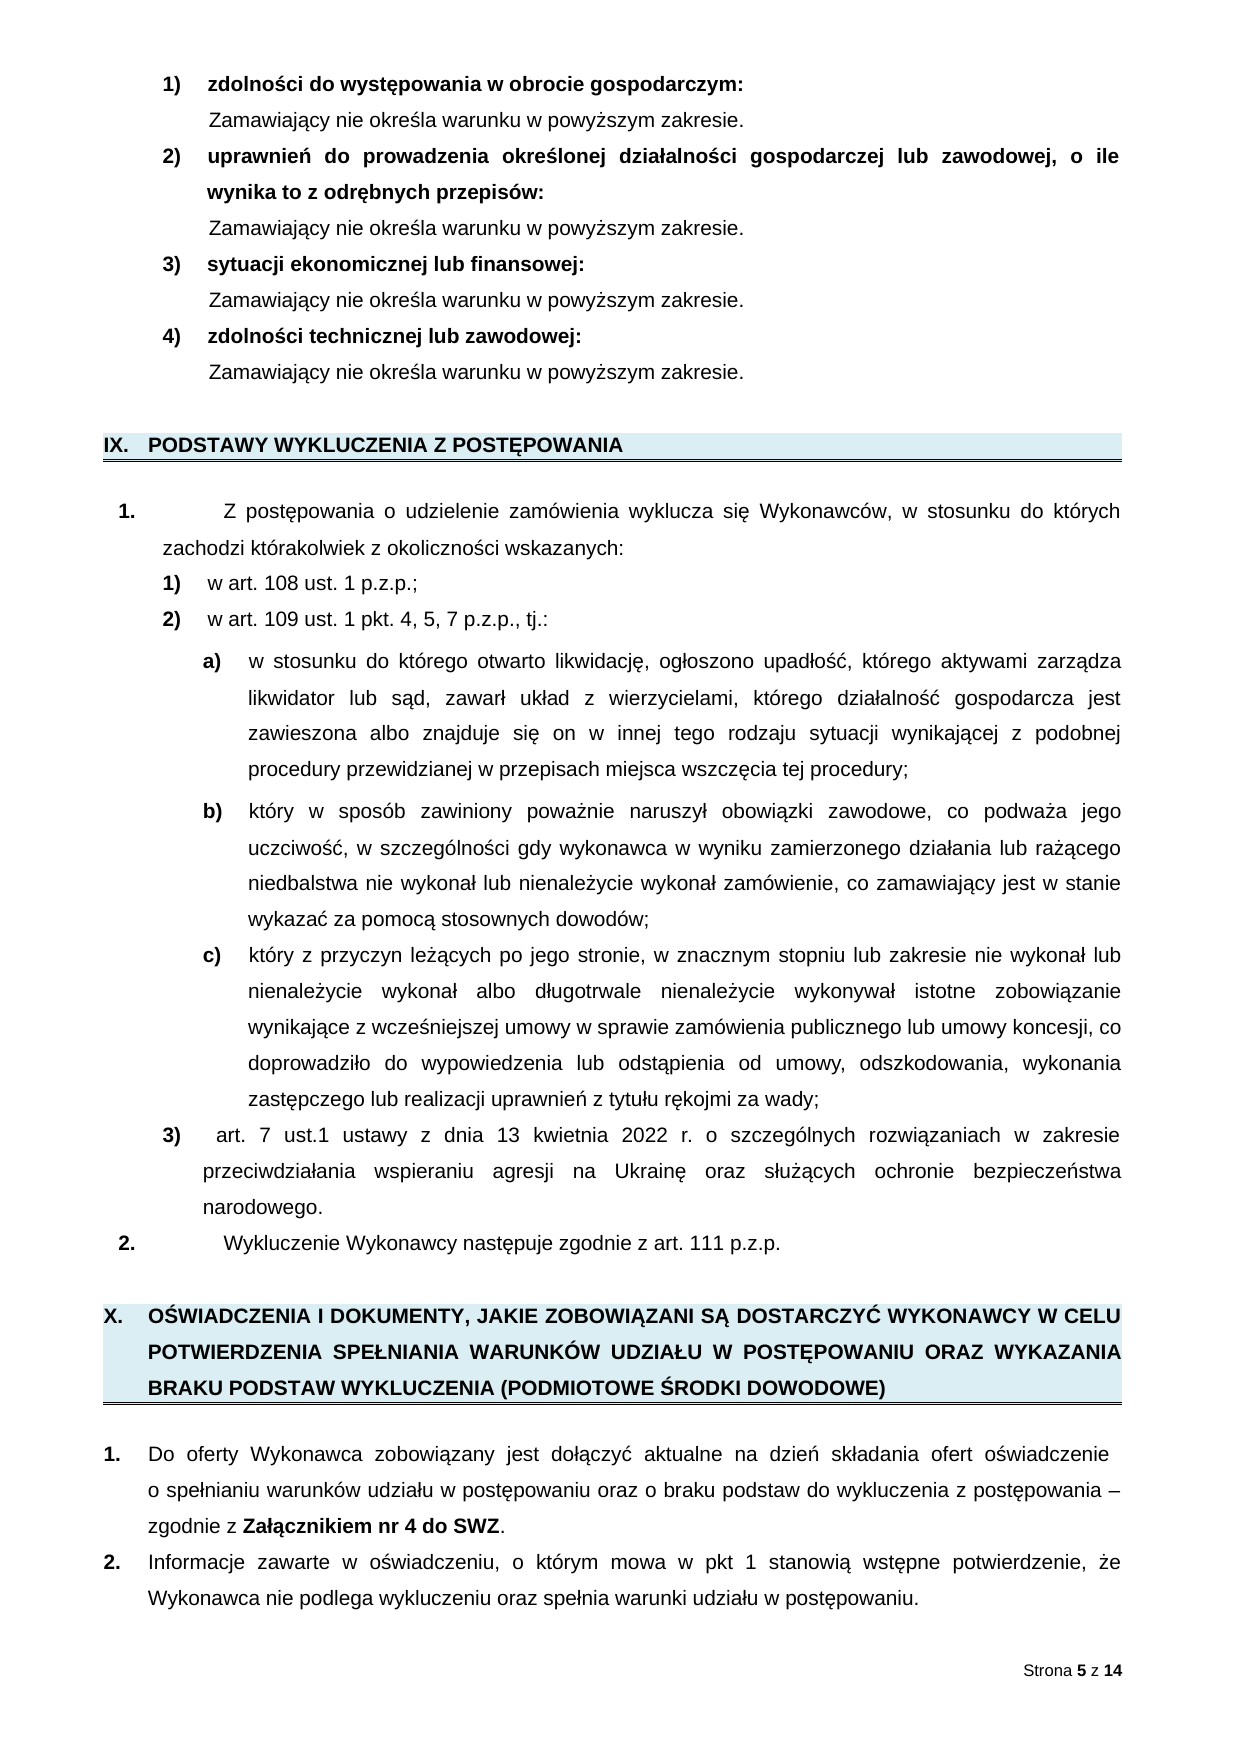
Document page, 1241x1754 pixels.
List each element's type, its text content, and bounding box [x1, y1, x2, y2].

list uprawnień do prowadzenia określonej działalności gospodarczej lub zawodowej, o ile wynika to z odrębnych przepisów: [162, 144, 1120, 204]
list Informacje zawarte w oświadczeniu, o którym mowa w pkt 1 stanowią wstępne potwierdzenie, że Wykonawca nie podlega wykluczeniu oraz spełnia warunki udziału w postępowaniu. [103, 1550, 1122, 1610]
text Zamawiający nie określa warunku w powyższym zakresie. [208, 216, 1120, 240]
text Zamawiający nie określa warunku w powyższym zakresie. [208, 108, 1120, 132]
list który z przyczyn leżących po jego stronie, w znacznym stopniu lub zakresie nie wykonał lub nienależycie wykonał albo długotrwale nienależycie wykonywał istotne zobowiązanie wynikające z wcześniejszej umowy w sprawie zamówienia publicznego lub umowy koncesji, co doprowadziło do wypowiedzenia lub odstąpienia od umowy, odszkodowania, wykonania zastępczego lub realizacji uprawnień z tytułu rękojmi za wady; [203, 943, 1122, 1111]
list w art. 108 ust. 1 p.z.p.; [162, 571, 1122, 595]
list OŚWIADCZENIA I DOKUMENTY, JAKIE ZOBOWIĄZANI SĄ DOSTARCZYĆ WYKONAWCY W CELU POTWIERDZENIA SPEŁNIANIA WARUNKÓW UDZIAŁU W POSTĘPOWANIU ORAZ WYKAZANIA BRAKU PODSTAW WYKLUCZENIA (PODMIOTOWE ŚRODKI DOWODOWE) [103, 1304, 1122, 1402]
list Wykluczenie Wykonawcy następuje zgodnie z art. 111 p.z.p. [118, 1231, 1122, 1254]
list Do oferty Wykonawca zobowiązany jest dołączyć aktualne na dzień składania ofert oświadczenie o spełnianiu warunków udziału w postępowaniu oraz o braku podstaw do wykluczenia z postępowania – zgodnie z Załącznikiem nr 4 do SWZ. [103, 1442, 1122, 1538]
text Zamawiający nie określa warunku w powyższym zakresie. [208, 360, 1120, 384]
list art. 7 ust.1 ustawy z dnia 13 kwietnia 2022 r. o szczególnych rozwiązaniach w zakresie przeciwdziałania wspieraniu agresji na Ukrainę oraz służących ochronie bezpieczeństwa narodowego. [162, 1123, 1122, 1219]
text Zamawiający nie określa warunku w powyższym zakresie. [208, 288, 1120, 312]
list zdolności do występowania w obrocie gospodarczym: [162, 72, 1120, 96]
list w art. 109 ust. 1 pkt. 4, 5, 7 p.z.p., tj.: [162, 607, 1122, 631]
list PODSTAWY WYKLUCZENIA Z POSTĘPOWANIA [103, 433, 1122, 459]
list który w sposób zawiniony poważnie naruszył obowiązki zawodowe, co podważa jego uczciwość, w szczególności gdy wykonawca w wyniku zamierzonego działania lub rażącego niedbalstwa nie wykonał lub nienależycie wykonał zamówienie, co zamawiający jest w stanie wykazać za pomocą stosownych dowodów; [203, 799, 1122, 931]
list sytuacji ekonomicznej lub finansowej: [162, 252, 1120, 276]
list zdolności technicznej lub zawodowej: [162, 324, 1120, 348]
list Z postępowania o udzielenie zamówienia wyklucza się Wykonawców, w stosunku do których zachodzi którakolwiek z okoliczności wskazanych: [118, 499, 1122, 559]
list w stosunku do którego otwarto likwidację, ogłoszono upadłość, którego aktywami zarządza likwidator lub sąd, zawarł układ z wierzycielami, którego działalność gospodarcza jest zawieszona albo znajduje się on w innej tego rodzaju sytuacji wynikającej z podobnej procedury przewidzianej w przepisach miejsca wszczęcia tej procedury; [203, 649, 1122, 781]
